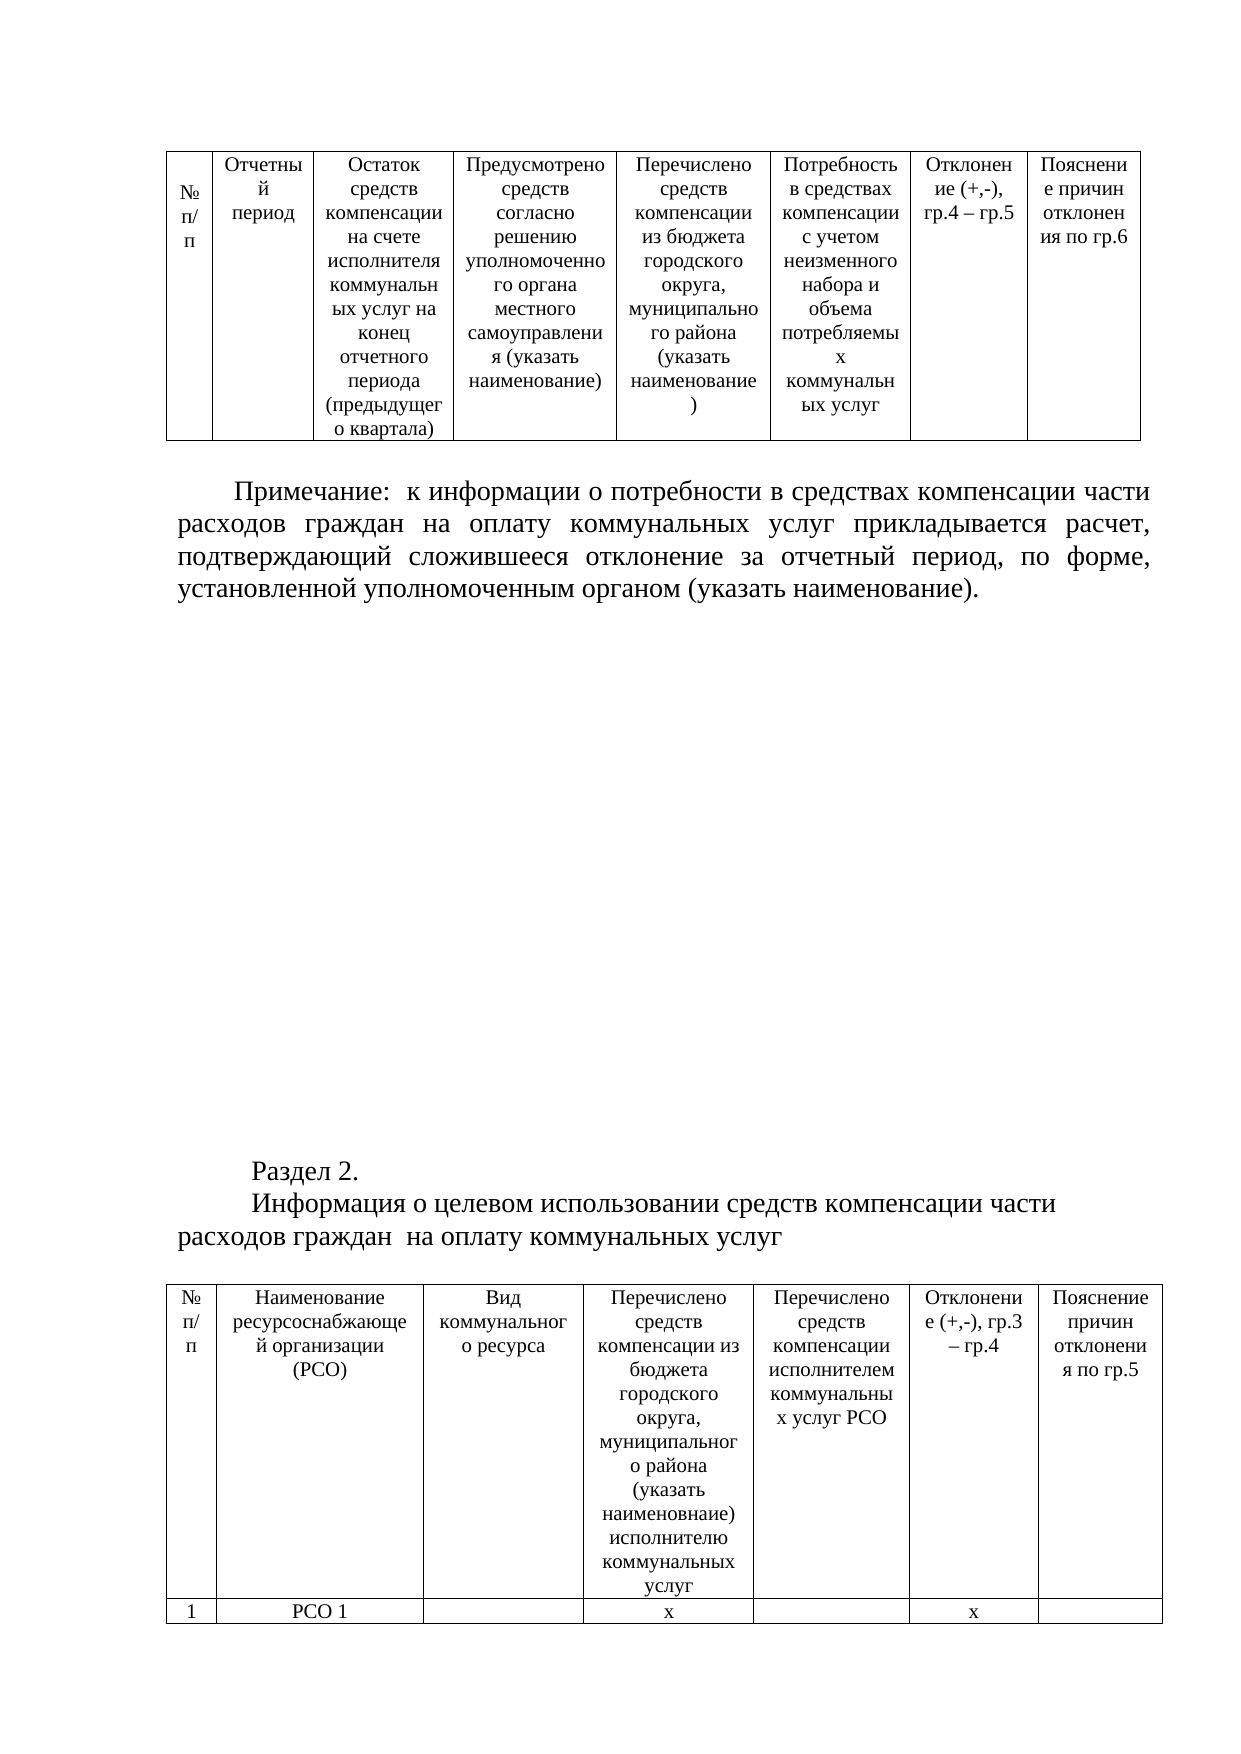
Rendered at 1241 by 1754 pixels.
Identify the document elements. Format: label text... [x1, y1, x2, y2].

table_header Перечислено средств компенсации из бюджета городского округа, муниципального района (указать наименовнаие) исполнителю коммунальных услуг [584, 1285, 753, 1597]
table_header Потребность в средствах компенсации с учетом неизменного набора и объема потребляемых коммунальных услуг [771, 152, 910, 440]
table_header Вид коммунального ресурса [424, 1285, 583, 1597]
table_header Пояснение причин отклонения по гр.6 [1028, 152, 1140, 440]
text Раздел 2. [177, 1154, 1152, 1186]
table_header Отклонение (+,-), гр.3 – гр.4 [910, 1285, 1038, 1597]
text Примечание: к информации о потребности в средствах компенсации части расходов граждан на оплату коммунальных услуг прикладывается расчет, подтверждающий сложившееся отклонение за отчетный период, по форме, установленной уполномоченным органом (указать наименование). [177, 474, 1152, 603]
text Информация о целевом использовании средств компенсации части расходов граждан на оплату коммунальных услуг [177, 1186, 1152, 1251]
table_cell РСО 1 [217, 1599, 423, 1623]
table_header Перечислено средств компенсации из бюджета городского округа, муниципального района (указать наименование) [617, 152, 770, 440]
table_cell 1 [167, 1599, 216, 1623]
table_header № п/п [167, 1285, 216, 1597]
table_header Предусмотрено средств согласно решению уполномоченного органа местного самоуправления (указать наименование) [454, 152, 616, 440]
table_header Отчетный период [213, 152, 313, 440]
table_cell х [584, 1599, 753, 1623]
table_header № п/п [167, 152, 212, 440]
table_header Пояснение причин отклонения по гр.5 [1039, 1285, 1162, 1597]
table_header Перечислено средств компенсации исполнителем коммунальных услуг РСО [754, 1285, 909, 1597]
table_cell [424, 1599, 583, 1623]
table_header Остаток средств компенсации на счете исполнителя коммунальных услуг на конец отчетного периода (предыдущего квартала) [314, 152, 453, 440]
table_header Отклонение (+,-), гр.4 – гр.5 [911, 152, 1027, 440]
table_cell [1039, 1599, 1162, 1623]
table_cell [754, 1599, 909, 1623]
table_header Наименование ресурсоснабжающей организации (РСО) [217, 1285, 423, 1597]
table_cell х [910, 1599, 1038, 1623]
